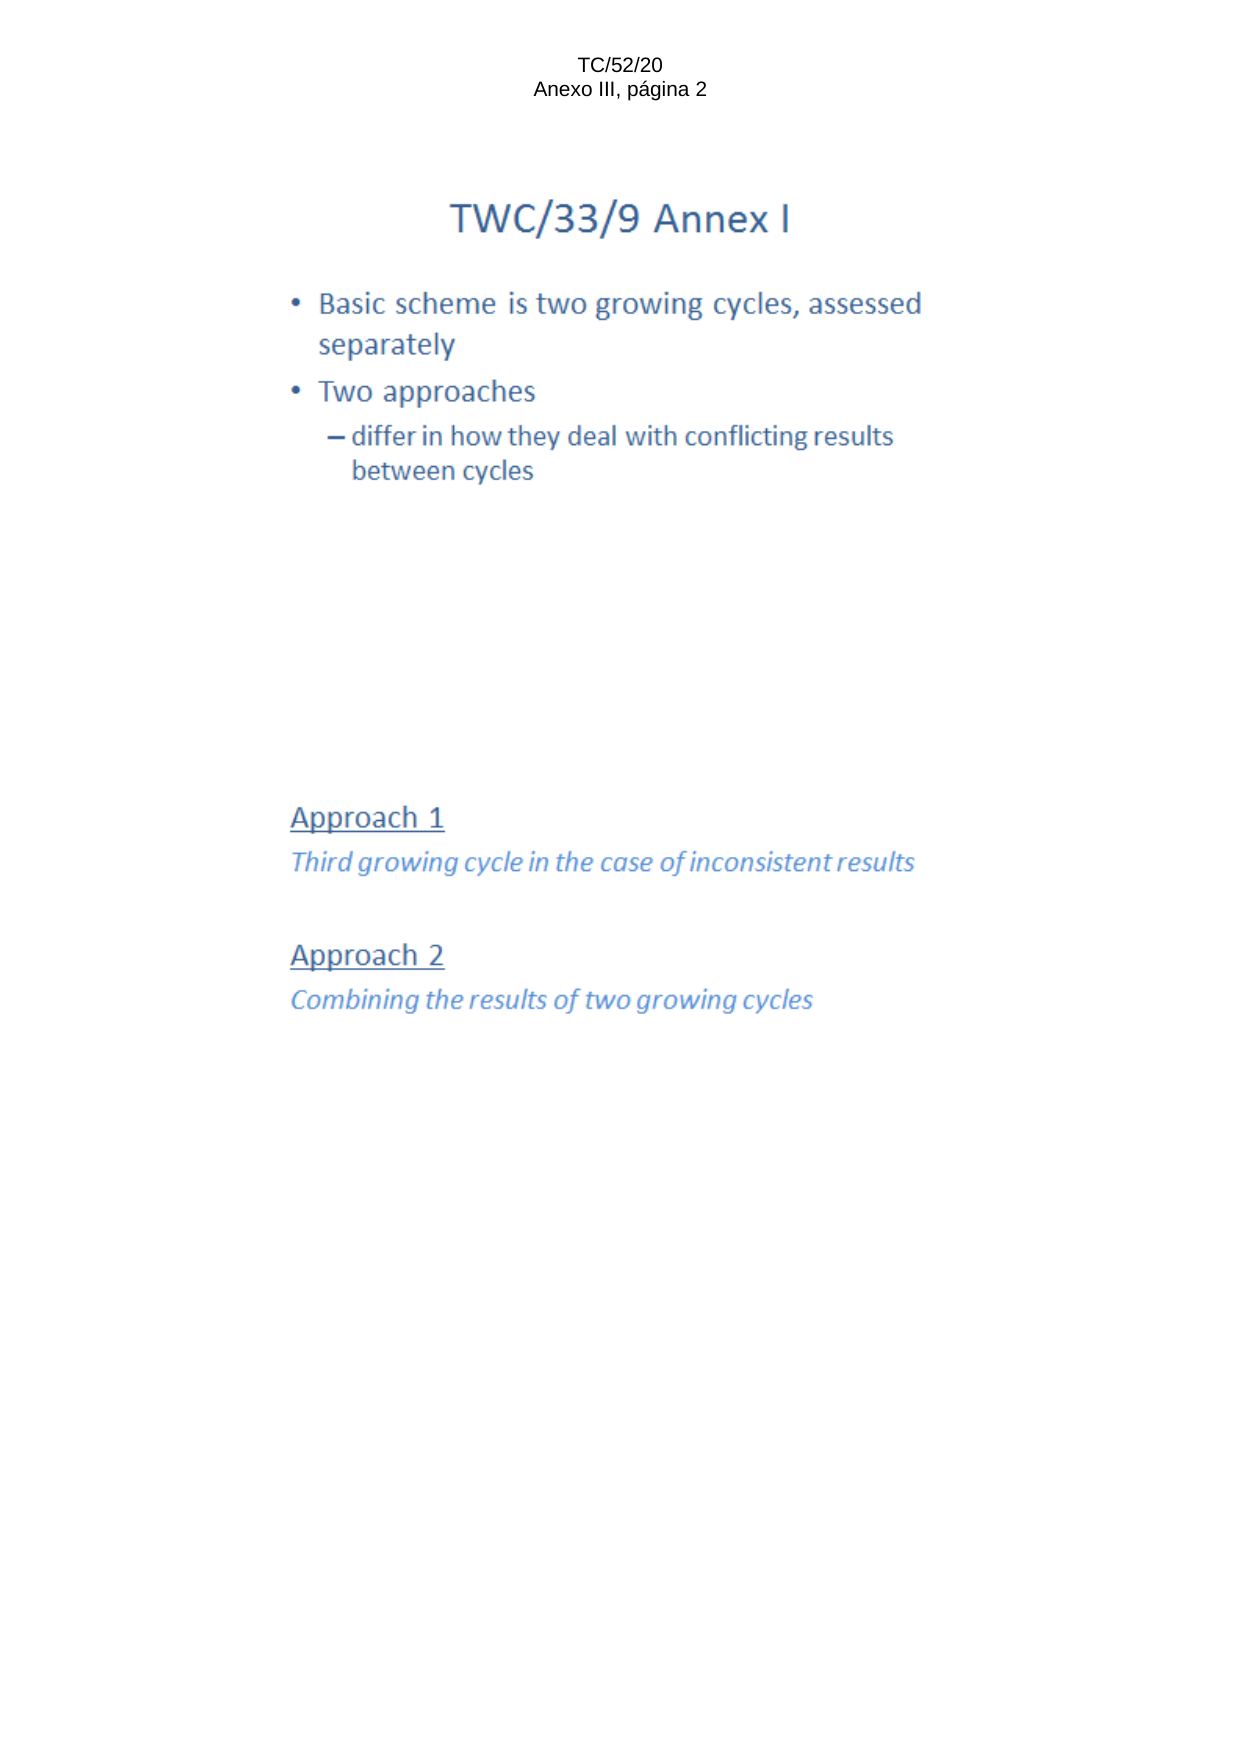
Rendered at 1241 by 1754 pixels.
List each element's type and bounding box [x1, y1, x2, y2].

picture [245, 148, 996, 712]
picture [245, 759, 996, 1322]
